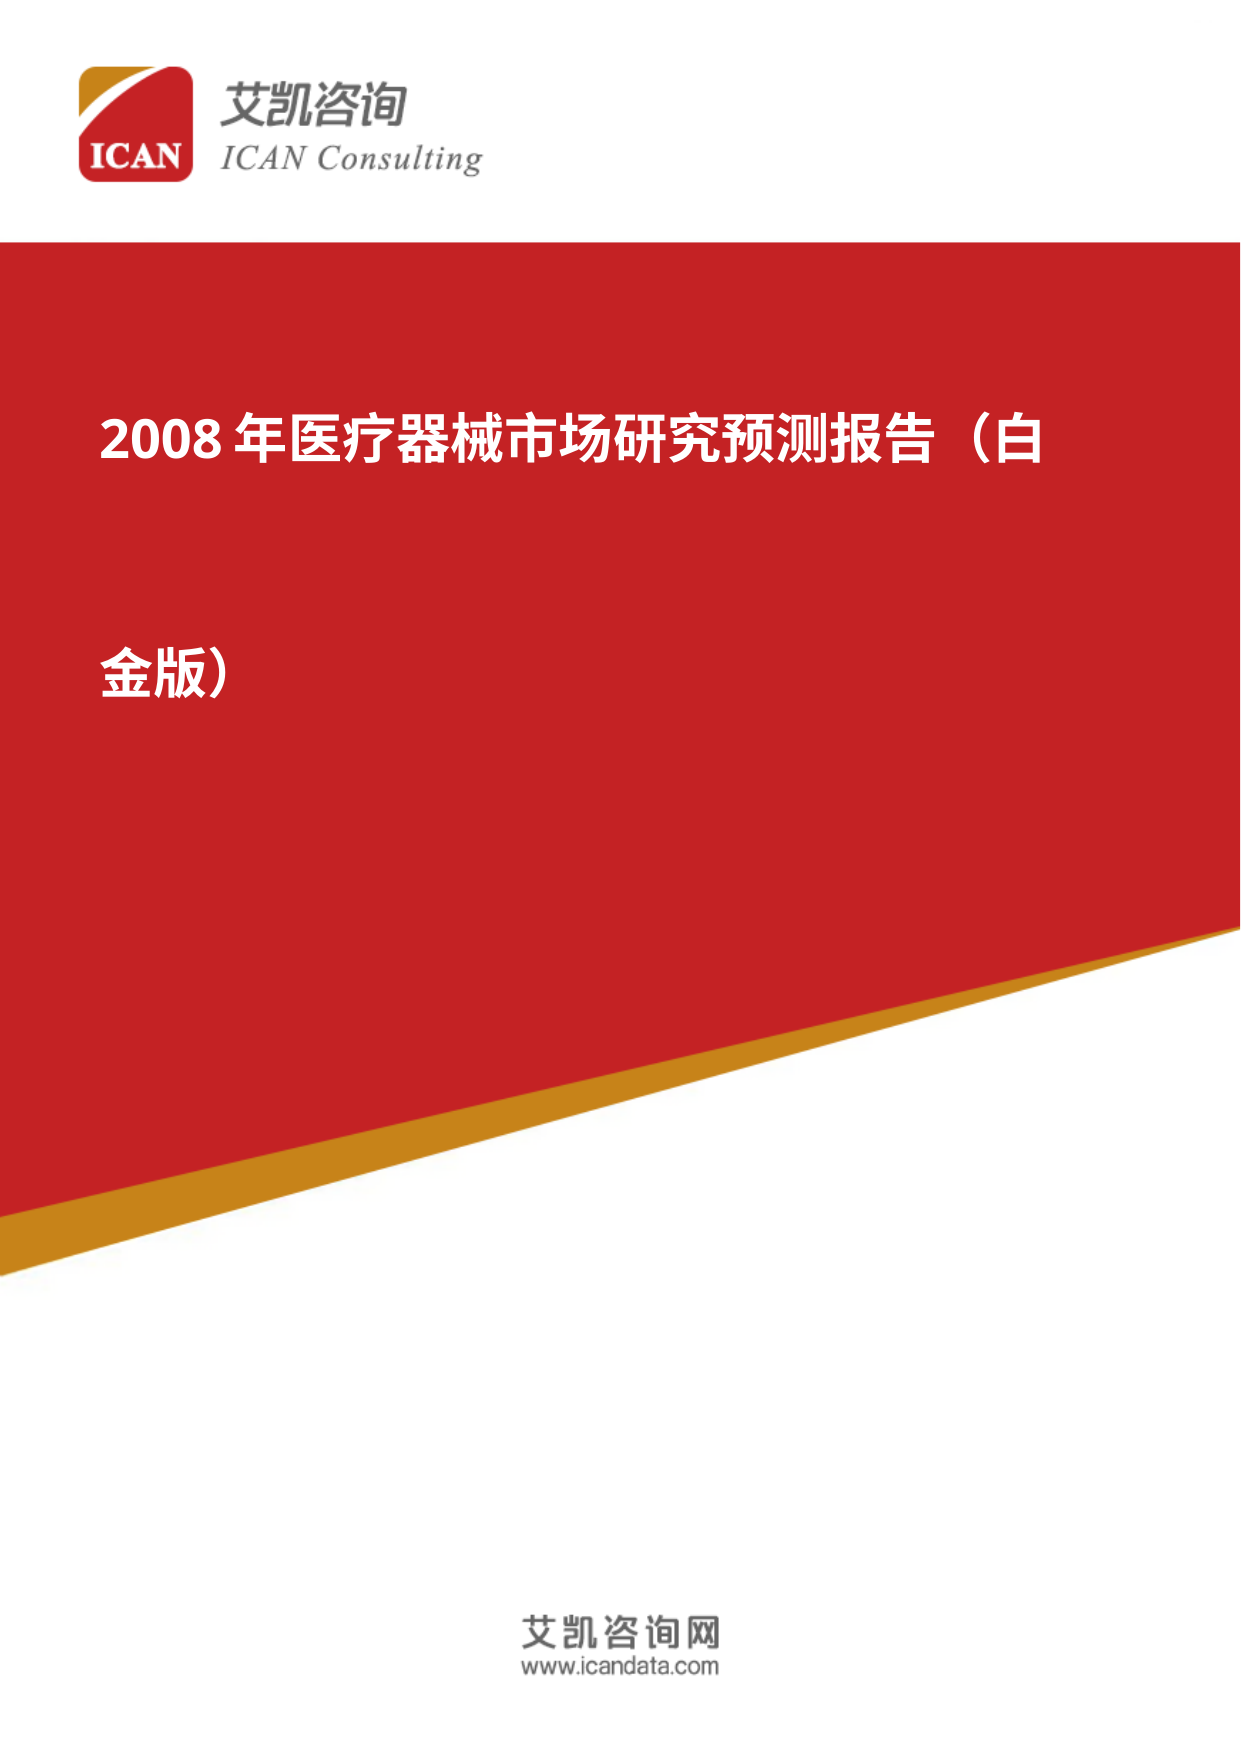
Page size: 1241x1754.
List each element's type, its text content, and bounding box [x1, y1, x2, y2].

subtitle 2008年医疗器械市场研究预测报告（白金版） [99, 386, 1053, 718]
picture [0, 5, 1241, 1754]
